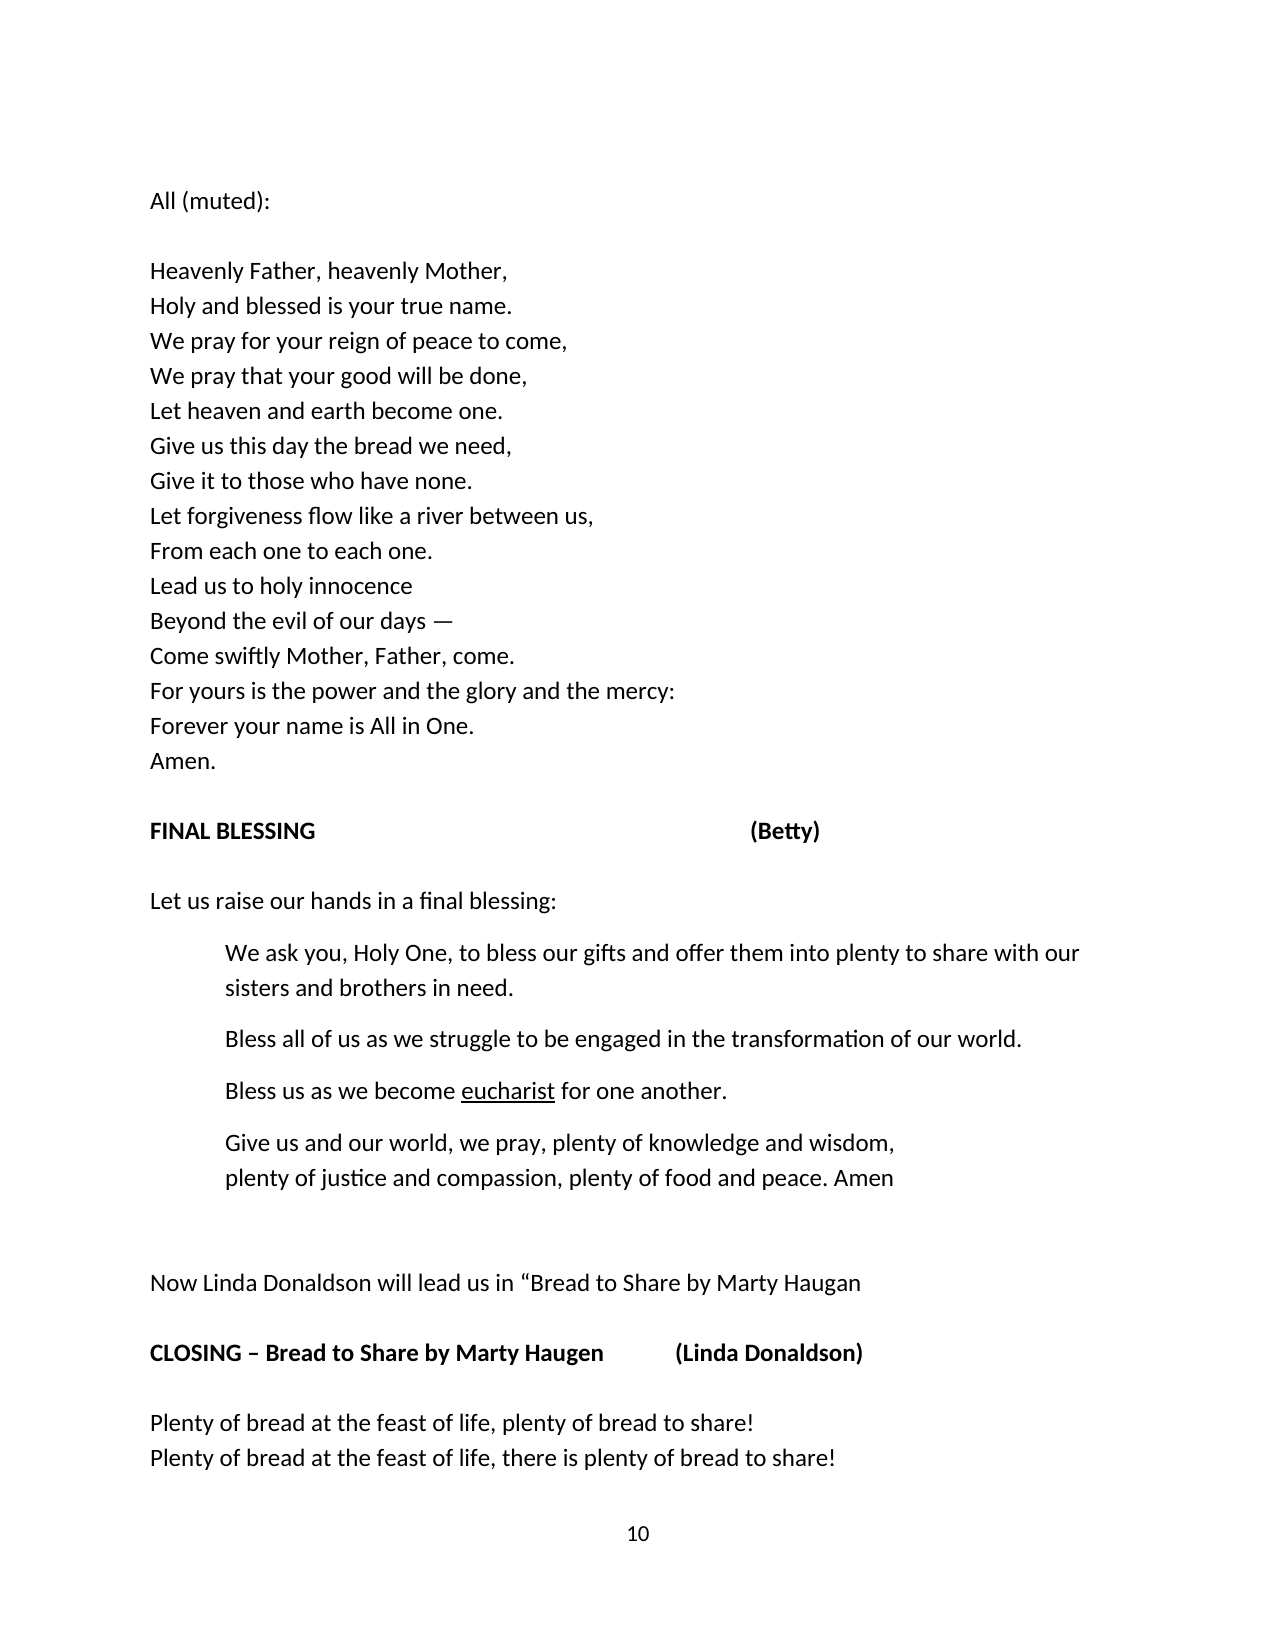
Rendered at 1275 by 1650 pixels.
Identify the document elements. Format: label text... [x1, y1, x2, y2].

text We ask you, Holy One, to bless our gifts and offer them into plenty to share with our sisters and brothers in need. [225, 937, 1125, 1002]
text Give it to those who have none. [150, 465, 1125, 496]
text From each one to each one. [150, 535, 1125, 566]
text For yours is the power and the glory and the mercy: [150, 675, 1125, 706]
text CLOSING – Bread to Share by Marty Haugen (Linda Donaldson) [150, 1337, 1125, 1367]
text Lead us to holy innocence [150, 570, 1125, 601]
text Heavenly Father, heavenly Mother, [150, 255, 1125, 286]
text Let heaven and earth become one. [150, 395, 1125, 426]
text Give us and our world, we pray, plenty of knowledge and wisdom, [150, 1127, 1125, 1157]
text Let us raise our hands in a final blessing: [150, 885, 1125, 916]
text Plenty of bread at the feast of life, plenty of bread to share! [150, 1407, 1125, 1437]
text Now Linda Donaldson will lead us in “Bread to Share by Marty Haugan [150, 1267, 1125, 1297]
text All (muted): [150, 185, 1125, 216]
text Give us this day the bread we need, [150, 430, 1125, 461]
text Come swiftly Mother, Father, come. [150, 640, 1125, 671]
text Holy and blessed is your true name. [150, 290, 1125, 321]
text Let forgiveness flow like a river between us, [150, 500, 1125, 531]
text Amen. [150, 745, 1125, 776]
text Plenty of bread at the feast of life, there is plenty of bread to share! [150, 1442, 1125, 1472]
text We pray for your reign of peace to come, [150, 325, 1125, 356]
text plenty of justice and compassion, plenty of food and peace. Amen [225, 1162, 1125, 1192]
text FINAL BLESSING (Betty) [150, 815, 1125, 846]
text We pray that your good will be done, [150, 360, 1125, 391]
text Forever your name is All in One. [150, 710, 1125, 741]
text Bless us as we become eucharist for one another. [150, 1075, 1125, 1106]
text Bless all of us as we struggle to be engaged in the transformation of our world. [150, 1023, 1125, 1054]
text Beyond the evil of our days — [150, 605, 1125, 636]
